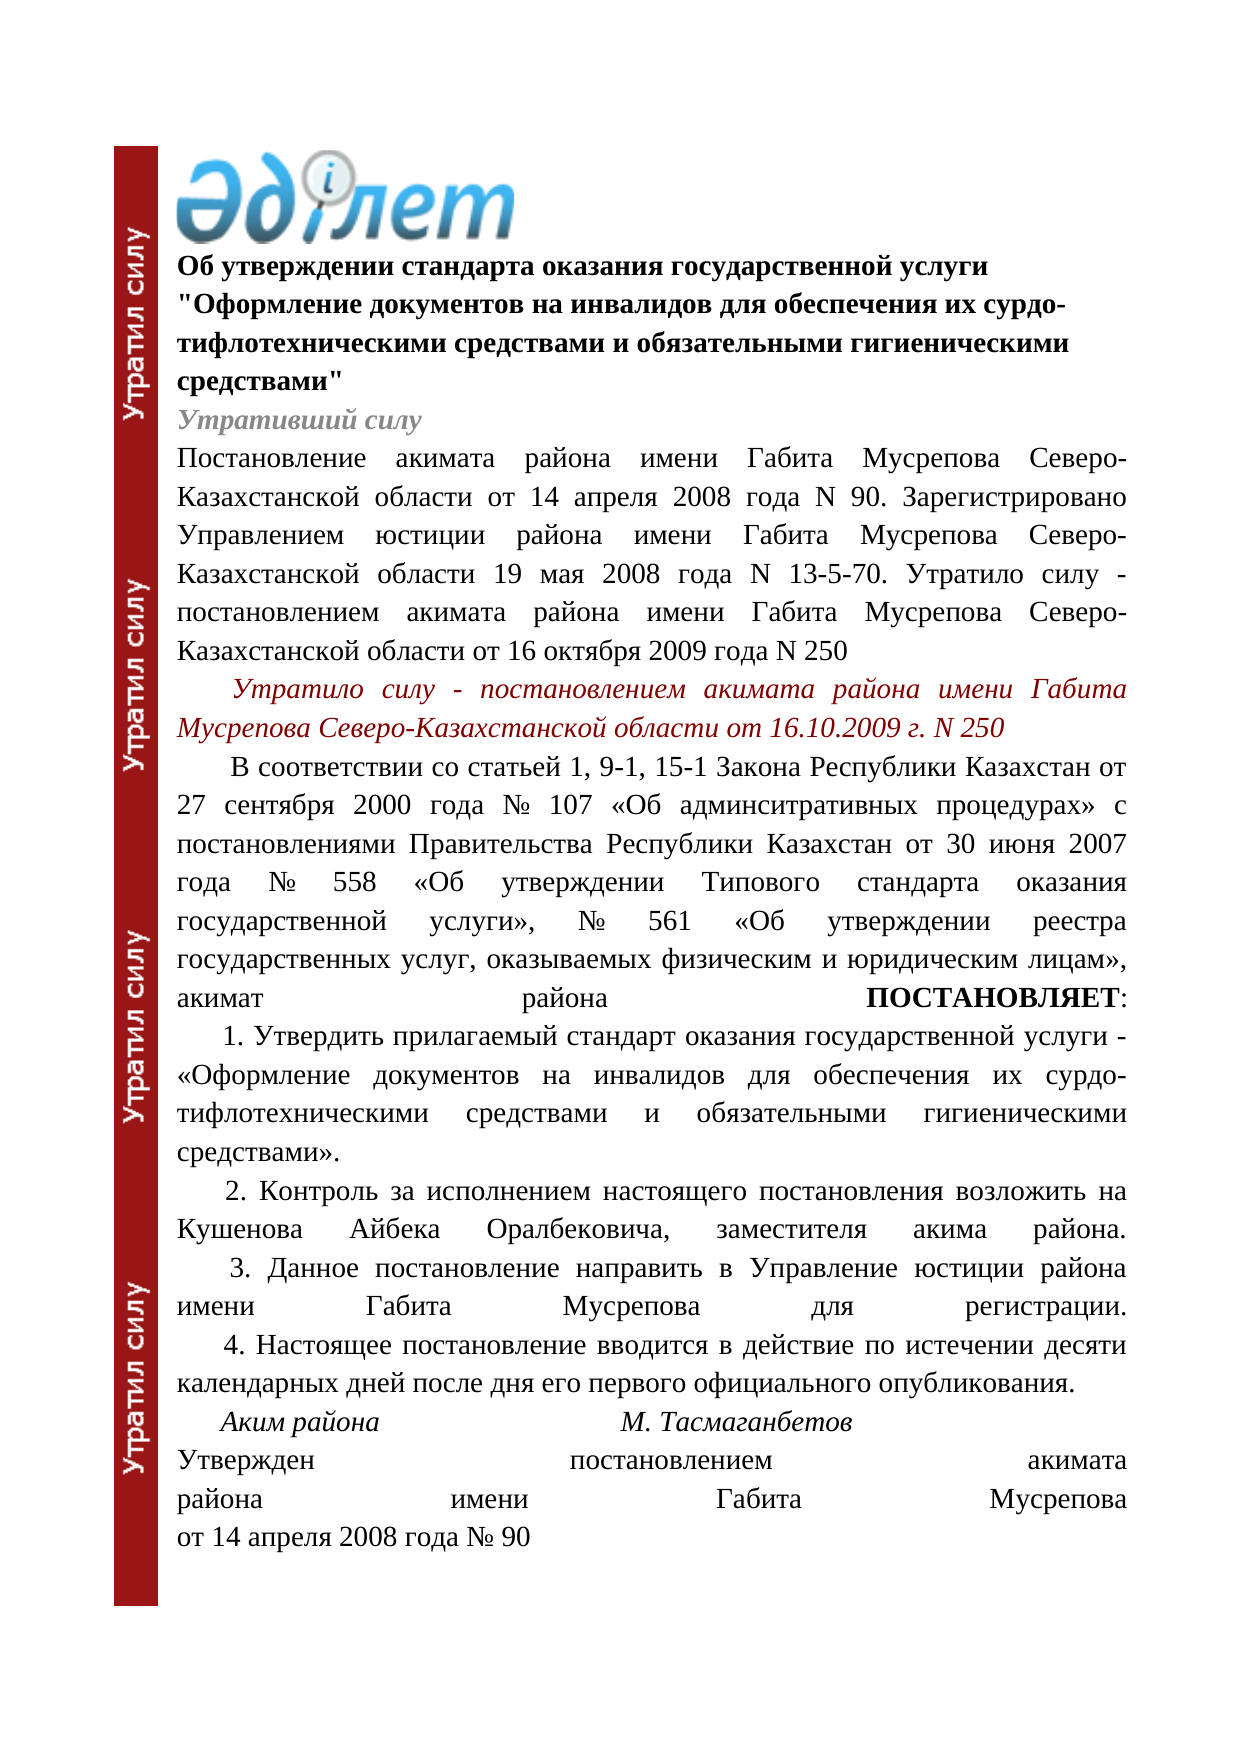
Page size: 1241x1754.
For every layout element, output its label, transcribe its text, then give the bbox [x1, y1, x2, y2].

picture [176, 150, 515, 244]
picture [114, 397, 158, 402]
text Утвержден постановлением акимата района имени Габита Мусрепова от 14 апреля 2008 года № 90 [112, 1442, 1128, 1553]
text Аким района М. Тасмаганбетов [112, 1404, 1128, 1437]
text Утративший силу [112, 402, 1128, 435]
text Утратило силу - постановлением акимата района имени Габита Мусрепова Северо-Казахстанской области от 16.10.2009 г. N 250 [112, 672, 1128, 744]
picture [114, 435, 158, 440]
picture [114, 744, 158, 749]
picture [114, 1553, 158, 1606]
picture [114, 667, 158, 672]
picture [114, 1399, 158, 1404]
picture [114, 1437, 158, 1442]
picture [114, 146, 158, 248]
text Об утверждении стандарта оказания государственной услуги "Оформление документов на инвалидов для обеспечения их сурдо-тифлотехническими средствами и обязательными гигиеническими средствами" [112, 248, 1128, 397]
text Постановление акимата района имени Габита Мусрепова Северо-Казахстанской области от 14 апреля 2008 года N 90. Зарегистрировано Управлением юстиции района имени Габита Мусрепова Северо-Казахстанской области 19 мая 2008 года N 13-5-70. Утратило силу - постановлением акимата района имени Габита Мусрепова Северо-Казахстанской области от 16 октября 2009 года N 250 [112, 440, 1128, 667]
text В соответствии со статьей 1, 9-1, 15-1 Закона Республики Казахстан от 27 сентября 2000 года № 107 «Об админситративных процедурах» с постановлениями Правительства Республики Казахстан от 30 июня 2007 года № 558 «Об утверждении Типового стандарта оказания государственной услуги», № 561 «Об утверждении реестра государственных услуг, оказываемых физическим и юридическим лицам», акимат района ПОСТАНОВЛЯЕТ: 1. Утвердить прилагаемый стандарт оказания государственной услуги - «Оформление документов на инвалидов для обеспечения их сурдо-тифлотехническими средствами и обязательными гигиеническими средствами». 2. Контроль за исполнением настоящего постановления возложить на Кушенова Айбека Оралбековича, заместителя акима района. 3. Данное постановление направить в Управление юстиции района имени Габита Мусрепова для регистрации. 4. Настоящее постановление вводится в действие по истечении десяти календарных дней после дня его первого официального опубликования. [112, 749, 1128, 1399]
